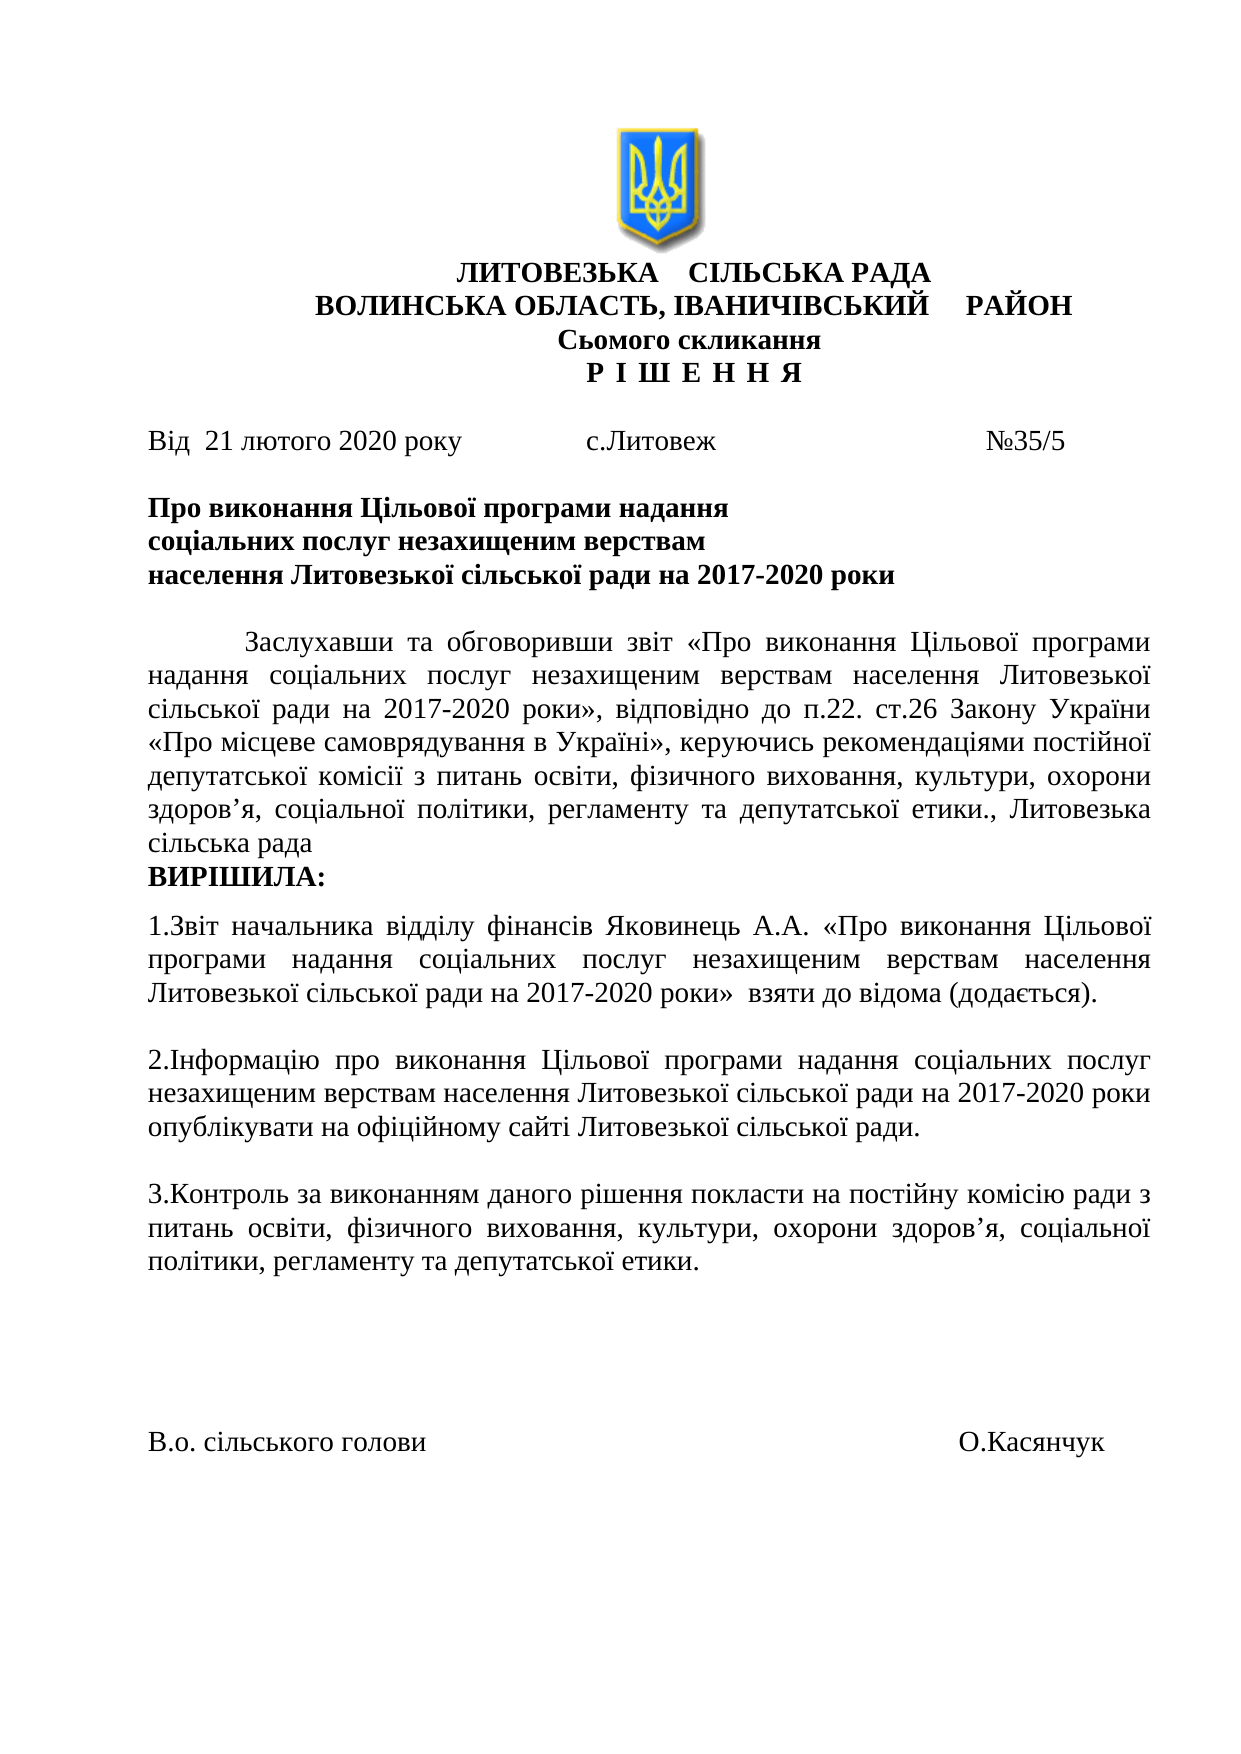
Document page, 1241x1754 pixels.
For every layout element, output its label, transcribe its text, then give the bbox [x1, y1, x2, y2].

text 1.Звіт начальника відділу фінансів Яковинець А.А. «Про виконання Цільової програми надання соціальних послуг незахищеним верствам населення Литовезької сільської ради на 2017-2020 роки» взяти до відома (додається). [148, 908, 1152, 1008]
text ЛИТОВЕЗЬКА СІЛЬСЬКА РАДА [148, 255, 1152, 288]
text 2.Інформацію про виконання Цільової програми надання соціальних послуг незахищеним верствам населення Литовезької сільської ради на 2017-2020 роки опублікувати на офіційному сайті Литовезької сільської ради. [148, 1042, 1152, 1143]
text соціальних послуг незахищеним верствам [148, 523, 1152, 557]
picture [614, 122, 710, 255]
text Про виконання Цільової програми надання [148, 490, 1152, 523]
text В.о. сільського голови О.Касянчук [148, 1424, 1152, 1458]
text Заслухавши та обговоривши звіт «Про виконання Цільової програми надання соціальних послуг незахищеним верствам населення Литовезької сільської ради на 2017-2020 роки», відповідно до п.22. ст.26 Закону України «Про місцеве самоврядування в Україні», керуючись рекомендаціями постійної депутатської комісії з питань освіти, фізичного виховання, культури, охорони здоров’я, соціальної політики, регламенту та депутатської етики., Литовезька сільська рада [148, 624, 1152, 859]
text Від 21 лютого 2020 року с.Литовеж №35/5 [148, 423, 1123, 456]
text ВИРІШИЛА: [148, 859, 1152, 892]
text 3.Контроль за виконанням даного рішення покласти на постійну комісію ради з питань освіти, фізичного виховання, культури, охорони здоров’я, соціальної політики, регламенту та депутатської етики. [148, 1176, 1152, 1277]
text населення Литовезької сільської ради на 2017-2020 роки [148, 557, 1152, 590]
text ВОЛИНСЬКА ОБЛАСТЬ, ІВАНИЧІВСЬКИЙ РАЙОН [148, 288, 1152, 322]
text Р І Ш Е Н Н Я [148, 356, 1152, 389]
text Сьомого скликання [148, 322, 1152, 356]
